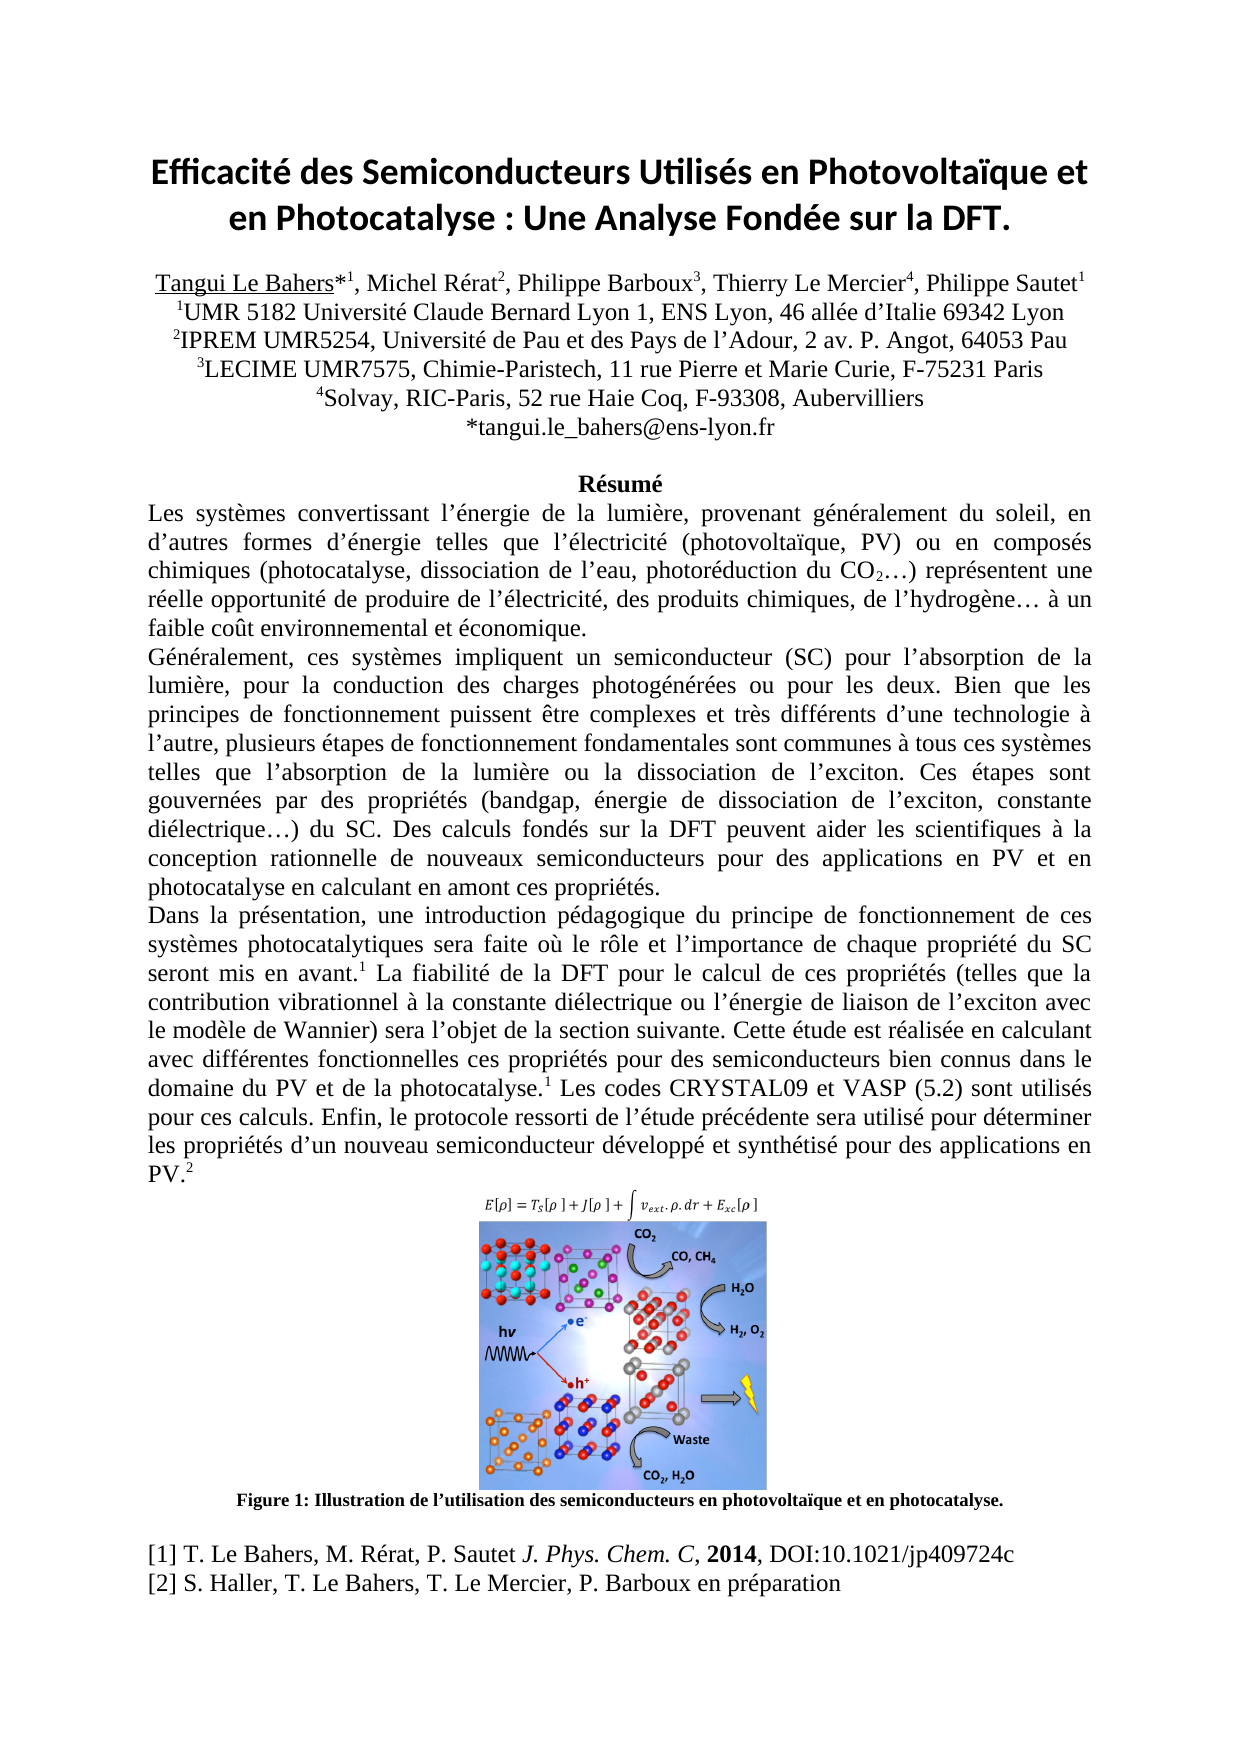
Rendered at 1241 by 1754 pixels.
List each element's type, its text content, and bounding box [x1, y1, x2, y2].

text Figure 1: Illustration de l’utilisation des semiconducteurs en photovoltaïque et en photocatalyse. [148, 1489, 1093, 1511]
text Généralement, ces systèmes impliquent un semiconducteur (SC) pour l’absorption de la lumière, pour la conduction des charges photogénérées ou pour les deux. Bien que les principes de fonctionnement puissent être complexes et très différents d’une technologie à l’autre, plusieurs étapes de fonctionnement fondamentales sont communes à tous ces systèmes telles que l’absorption de la lumière ou la dissociation de l’exciton. Ces étapes sont gouvernées par des propriétés (bandgap, énergie de dissociation de l’exciton, constante diélectrique…) du SC. Des calculs fondés sur la DFT peuvent aider les scientifiques à la conception rationnelle de nouveaux semiconducteurs pour des applications en PV et en photocatalyse en calculant en amont ces propriétés. [148, 642, 1093, 901]
text 3LECIME UMR7575, Chimie-Paristech, 11 rue Pierre et Marie Curie, F-75231 Paris [148, 354, 1093, 383]
text [2] S. Haller, T. Le Bahers, T. Le Mercier, P. Barboux en préparation [148, 1568, 1093, 1597]
text Dans la présentation, une introduction pédagogique du principe de fonctionnement de ces systèmes photocatalytiques sera faite où le rôle et l’importance de chaque propriété du SC seront mis en avant.1 La fiabilité de la DFT pour le calcul de ces propriétés (telles que la contribution vibrationnel à la constante diélectrique ou l’énergie de liaison de l’exciton avec le modèle de Wannier) sera l’objet de la section suivante. Cette étude est réalisée en calculant avec différentes fonctionnelles ces propriétés pour des semiconducteurs bien connus dans le domaine du PV et de la photocatalyse.1 Les codes CRYSTAL09 et VASP (5.2) sont utilisés pour ces calculs. Enfin, le protocole ressorti de l’étude précédente sera utilisé pour déterminer les propriétés d’un nouveau semiconducteur développé et synthétisé pour des applications en PV.2 [148, 901, 1093, 1188]
text Tangui Le Bahers*1, Michel Rérat2, Philippe Barboux3, Thierry Le Mercier4, Philippe Sautet1 [148, 268, 1093, 297]
text 1UMR 5182 Université Claude Bernard Lyon 1, ENS Lyon, 46 allée d’Italie 69342 Lyon [148, 297, 1093, 326]
text Efficacité des Semiconducteurs Utilisés en Photovoltaïque et en Photocatalyse : Une Analyse Fondée sur la DFT. [148, 148, 1093, 239]
text [1] T. Le Bahers, M. Rérat, P. Sautet J. Phys. Chem. C, 2014, DOI:10.1021/jp409724c [148, 1539, 1093, 1568]
text Les systèmes convertissant l’énergie de la lumière, provenant généralement du soleil, en d’autres formes d’énergie telles que l’électricité (photovoltaïque, PV) ou en composés chimiques (photocatalyse, dissociation de l’eau, photoréduction du CO2…) représentent une réelle opportunité de produire de l’électricité, des produits chimiques, de l’hydrogène… à un faible coût environnemental et économique. [148, 498, 1093, 642]
text 4Solvay, RIC-Paris, 52 rue Haie Coq, F-93308, Aubervilliers [148, 383, 1093, 412]
text *tangui.le_bahers@ens-lyon.fr [148, 412, 1093, 441]
text Résumé [148, 469, 1093, 498]
text 2IPREM UMR5254, Université de Pau et des Pays de l’Adour, 2 av. P. Angot, 64053 Pau [148, 326, 1093, 354]
